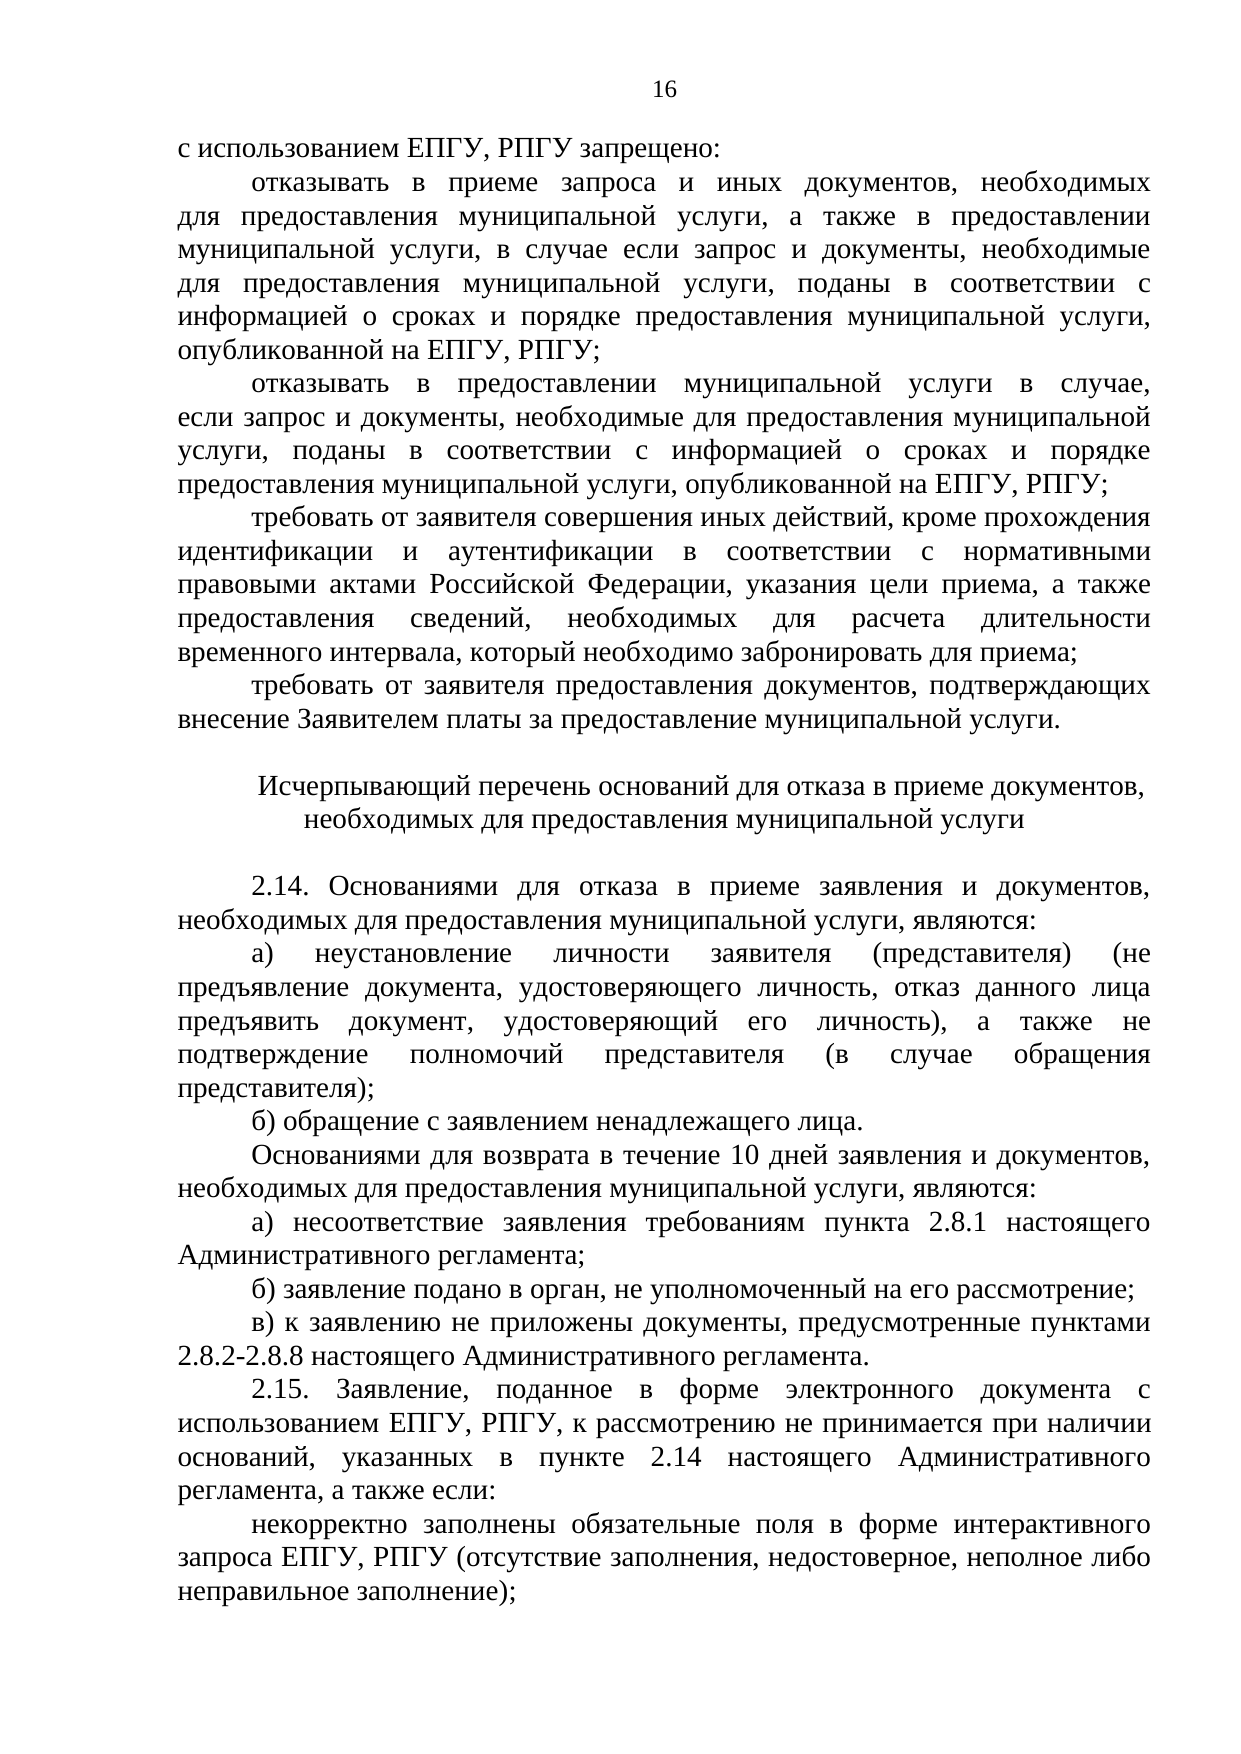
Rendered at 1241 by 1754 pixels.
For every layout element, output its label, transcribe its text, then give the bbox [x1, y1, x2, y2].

text Исчерпывающий перечень оснований для отказа в приеме документов, необходимых для предоставления муниципальной услуги [177, 768, 1152, 835]
text некорректно заполнены обязательные поля в форме интерактивного запроса ЕПГУ, РПГУ (отсутствие заполнения, недостоверное, неполное либо неправильное заполнение); [177, 1506, 1152, 1606]
text б) заявление подано в орган, не уполномоченный на его рассмотрение; [177, 1271, 1152, 1304]
text а) неустановление личности заявителя (представителя) (не предъявление документа, удостоверяющего личность, отказ данного лица предъявить документ, удостоверяющий его личность), а также не подтверждение полномочий представителя (в случае обращения представителя); [177, 936, 1152, 1103]
text требовать от заявителя предоставления документов, подтверждающих внесение Заявителем платы за предоставление муниципальной услуги. [177, 667, 1152, 734]
text а) несоответствие заявления требованиям пункта 2.8.1 настоящего Административного регламента; [177, 1204, 1152, 1271]
text 2.15. Заявление, поданное в форме электронного документа с использованием ЕПГУ, РПГУ, к рассмотрению не принимается при наличии оснований, указанных в пункте 2.14 настоящего Административного регламента, а также если: [177, 1372, 1152, 1506]
text отказывать в предоставлении муниципальной услуги в случае, если запрос и документы, необходимые для предоставления муниципальной услуги, поданы в соответствии с информацией о сроках и порядке предоставления муниципальной услуги, опубликованной на ЕПГУ, РПГУ; [177, 365, 1152, 499]
text отказывать в приеме запроса и иных документов, необходимых для предоставления муниципальной услуги, а также в предоставлении муниципальной услуги, в случае если запрос и документы, необходимые для предоставления муниципальной услуги, поданы в соответствии с информацией о сроках и порядке предоставления муниципальной услуги, опубликованной на ЕПГУ, РПГУ; [177, 164, 1152, 365]
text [177, 131, 1152, 164]
text Основаниями для возврата в течение 10 дней заявления и документов, необходимых для предоставления муниципальной услуги, являются: [177, 1137, 1152, 1204]
text 2.14. Основаниями для отказа в приеме заявления и документов, необходимых для предоставления муниципальной услуги, являются: [177, 868, 1152, 936]
text б) обращение с заявлением ненадлежащего лица. [177, 1103, 1152, 1137]
text требовать от заявителя совершения иных действий, кроме прохождения идентификации и аутентификации в соответствии с нормативными правовыми актами Российской Федерации, указания цели приема, а также предоставления сведений, необходимых для расчета длительности временного интервала, который необходимо забронировать для приема; [177, 499, 1152, 667]
text в) к заявлению не приложены документы, предусмотренные пунктами 2.8.2-2.8.8 настоящего Административного регламента. [177, 1304, 1152, 1372]
